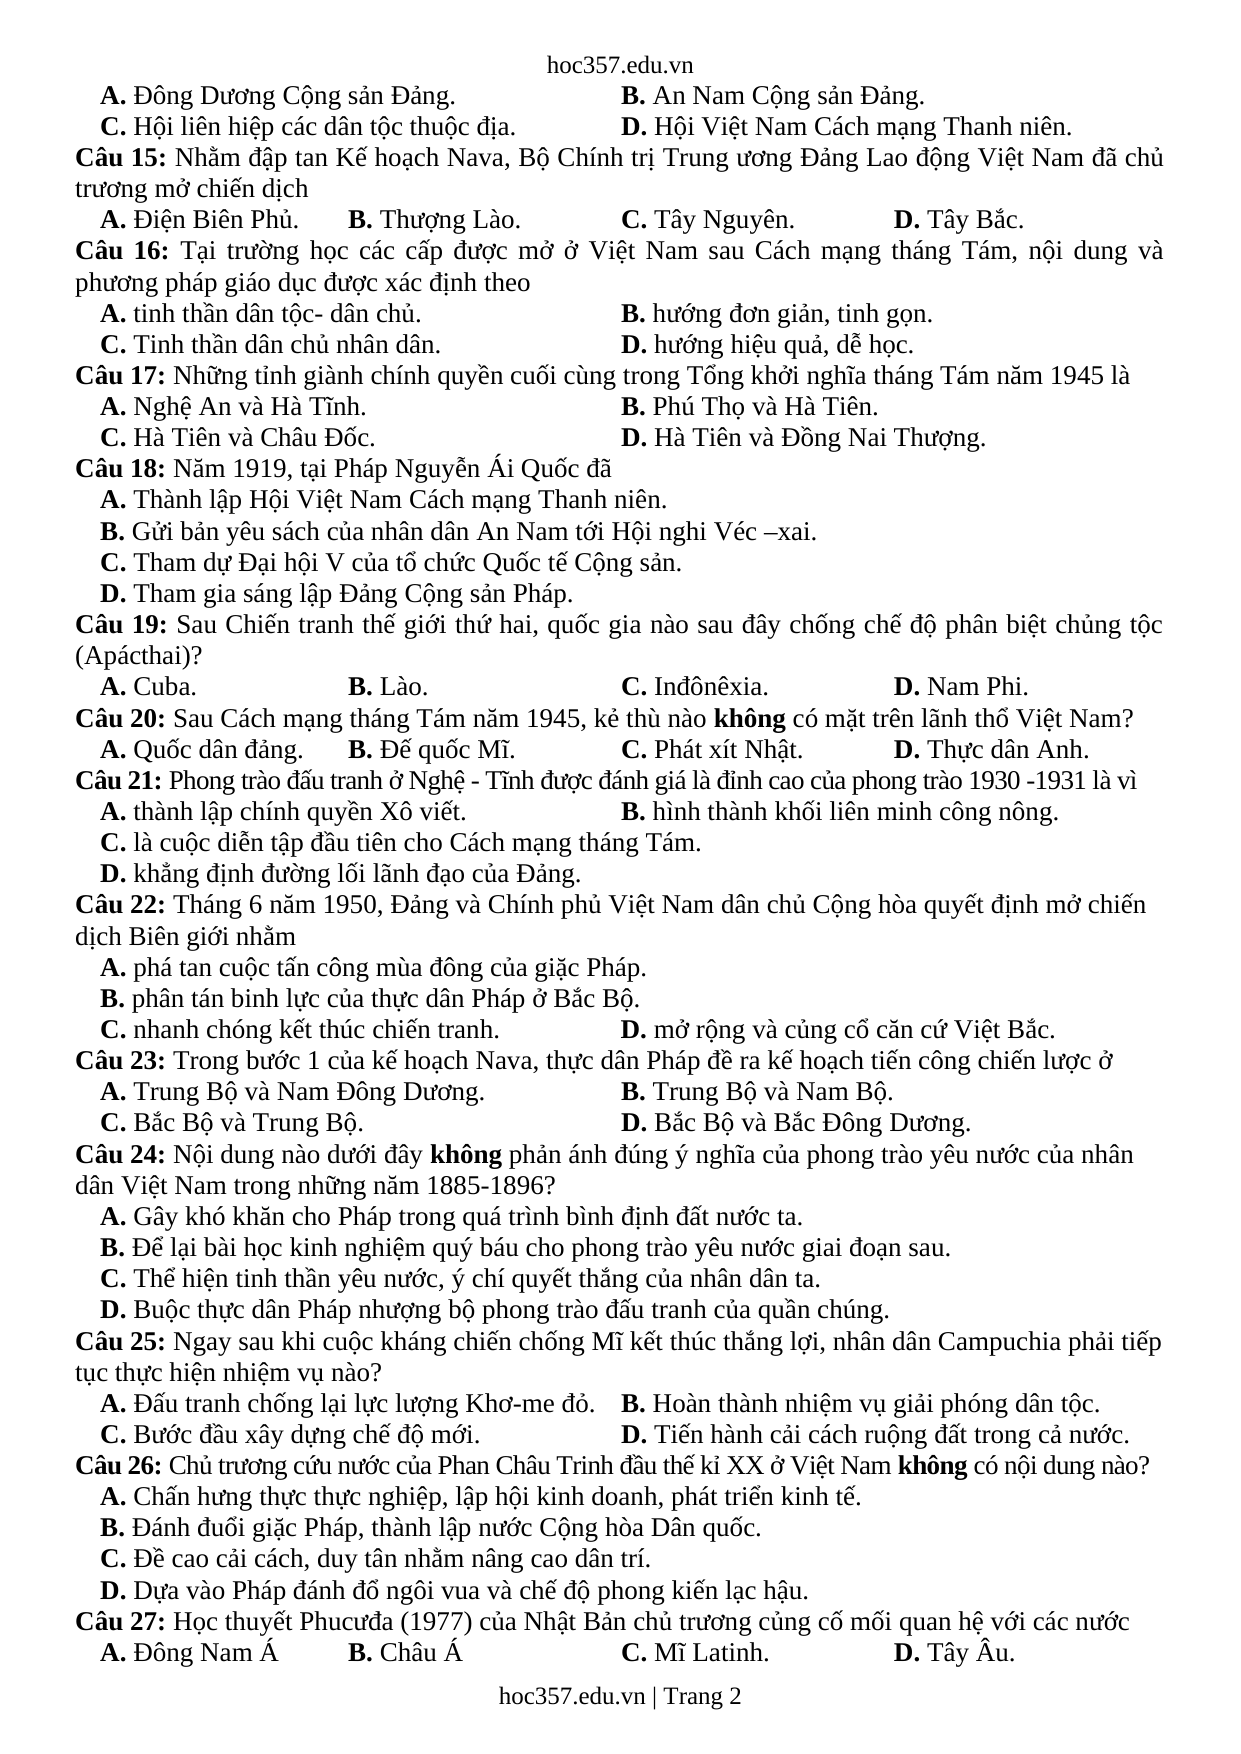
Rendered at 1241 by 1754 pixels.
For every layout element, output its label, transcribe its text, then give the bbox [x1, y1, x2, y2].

text A. Đấu tranh chống lại lực lượng Khơ-me đỏ. B. Hoàn thành nhiệm vụ giải phóng dân tộc. [75, 1387, 1165, 1418]
text A. tinh thần dân tộc- dân chủ. B. hướng đơn giản, tinh gọn. [75, 297, 1165, 328]
text A. phá tan cuộc tấn công mùa đông của giặc Pháp. [75, 951, 1165, 982]
text A. Nghệ An và Hà Tĩnh. B. Phú Thọ và Hà Tiên. [75, 390, 1165, 421]
text Câu 21: Phong trào đấu tranh ở Nghệ - Tĩnh được đánh giá là đỉnh cao của phong trào 1930 -1931 là vì [75, 764, 1165, 795]
text C. Hội liên hiệp các dân tộc thuộc địa. D. Hội Việt Nam Cách mạng Thanh niên. [75, 110, 1165, 141]
text B. Để lại bài học kinh nghiệm quý báu cho phong trào yêu nước giai đoạn sau. [75, 1231, 1165, 1262]
text Câu 27: Học thuyết Phucưđa (1977) của Nhật Bản chủ trương củng cố mối quan hệ với các nước [75, 1605, 1165, 1636]
text A. Chấn hưng thực thực nghiệp, lập hội kinh doanh, phát triển kinh tế. [75, 1480, 1165, 1511]
text Câu 18: Năm 1919, tại Pháp Nguyễn Ái Quốc đã [75, 452, 1165, 484]
text C. Tinh thần dân chủ nhân dân. D. hướng hiệu quả, dễ học. [75, 328, 1165, 359]
text A. Quốc dân đảng. B. Đế quốc Mĩ. C. Phát xít Nhật. D. Thực dân Anh. [75, 733, 1165, 764]
text C. Tham dự Đại hội V của tổ chức Quốc tế Cộng sản. [75, 546, 1165, 577]
text Câu 20: Sau Cách mạng tháng Tám năm 1945, kẻ thù nào không có mặt trên lãnh thổ Việt Nam? [75, 702, 1165, 733]
text Câu 19: Sau Chiến tranh thế giới thứ hai, quốc gia nào sau đây chống chế độ phân biệt chủng tộc (Apácthai)? [75, 608, 1165, 671]
text C. Thể hiện tinh thần yêu nước, ý chí quyết thắng của nhân dân ta. [75, 1262, 1165, 1293]
text B. phân tán binh lực của thực dân Pháp ở Bắc Bộ. [75, 982, 1165, 1013]
text D. Dựa vào Pháp đánh đổ ngôi vua và chế độ phong kiến lạc hậu. [75, 1574, 1165, 1605]
text A. Đông Nam Á B. Châu Á C. Mĩ Latinh. D. Tây Âu. [75, 1636, 1165, 1667]
text D. Buộc thực dân Pháp nhượng bộ phong trào đấu tranh của quần chúng. [75, 1293, 1165, 1324]
text A. Điện Biên Phủ. B. Thượng Lào. C. Tây Nguyên. D. Tây Bắc. [75, 203, 1165, 234]
text A. thành lập chính quyền Xô viết. B. hình thành khối liên minh công nông. [75, 795, 1165, 826]
text C. là cuộc diễn tập đầu tiên cho Cách mạng tháng Tám. [75, 826, 1165, 857]
text Câu 17: Những tỉnh giành chính quyền cuối cùng trong Tổng khởi nghĩa tháng Tám năm 1945 là [75, 359, 1165, 390]
text Câu 16: Tại trường học các cấp được mở ở Việt Nam sau Cách mạng tháng Tám, nội dung và phương pháp giáo dục được xác định theo [75, 234, 1165, 297]
text Câu 25: Ngay sau khi cuộc kháng chiến chống Mĩ kết thúc thắng lợi, nhân dân Campuchia phải tiếp tục thực hiện nhiệm vụ nào? [75, 1324, 1165, 1387]
text B. Gửi bản yêu sách của nhân dân An Nam tới Hội nghi Véc –xai. [75, 515, 1165, 546]
text Câu 24: Nội dung nào dưới đây không phản ánh đúng ý nghĩa của phong trào yêu nước của nhân dân Việt Nam trong những năm 1885-1896? [75, 1138, 1165, 1200]
text A. Gây khó khăn cho Pháp trong quá trình bình định đất nước ta. [75, 1200, 1165, 1231]
text C. Đề cao cải cách, duy tân nhằm nâng cao dân trí. [75, 1543, 1165, 1574]
text B. Đánh đuổi giặc Pháp, thành lập nước Cộng hòa Dân quốc. [75, 1511, 1165, 1543]
text D. Tham gia sáng lập Đảng Cộng sản Pháp. [75, 577, 1165, 608]
text Câu 15: Nhằm đập tan Kế hoạch Nava, Bộ Chính trị Trung ương Đảng Lao động Việt Nam đã chủ trương mở chiến dịch [75, 141, 1165, 203]
text A. Cuba. B. Lào. C. Inđônêxia. D. Nam Phi. [75, 671, 1165, 702]
text Câu 22: Tháng 6 năm 1950, Đảng và Chính phủ Việt Nam dân chủ Cộng hòa quyết định mở chiến dịch Biên giới nhằm [75, 888, 1165, 951]
text C. Bước đầu xây dựng chế độ mới. D. Tiến hành cải cách ruộng đất trong cả nước. [75, 1418, 1165, 1449]
text D. khẳng định đường lối lãnh đạo của Đảng. [75, 857, 1165, 888]
text A. Đông Dương Cộng sản Đảng. B. An Nam Cộng sản Đảng. [75, 79, 1165, 110]
text A. Thành lập Hội Việt Nam Cách mạng Thanh niên. [75, 484, 1165, 515]
text Câu 26: Chủ trương cứu nước của Phan Châu Trinh đầu thế kỉ XX ở Việt Nam không có nội dung nào? [75, 1449, 1165, 1480]
text C. Bắc Bộ và Trung Bộ. D. Bắc Bộ và Bắc Đông Dương. [75, 1107, 1165, 1138]
text C. Hà Tiên và Châu Đốc. D. Hà Tiên và Đồng Nai Thượng. [75, 421, 1165, 452]
text Câu 23: Trong bước 1 của kế hoạch Nava, thực dân Pháp đề ra kế hoạch tiến công chiến lược ở [75, 1044, 1165, 1075]
text A. Trung Bộ và Nam Đông Dương. B. Trung Bộ và Nam Bộ. [75, 1075, 1165, 1107]
text C. nhanh chóng kết thúc chiến tranh. D. mở rộng và củng cổ căn cứ Việt Bắc. [75, 1013, 1165, 1044]
